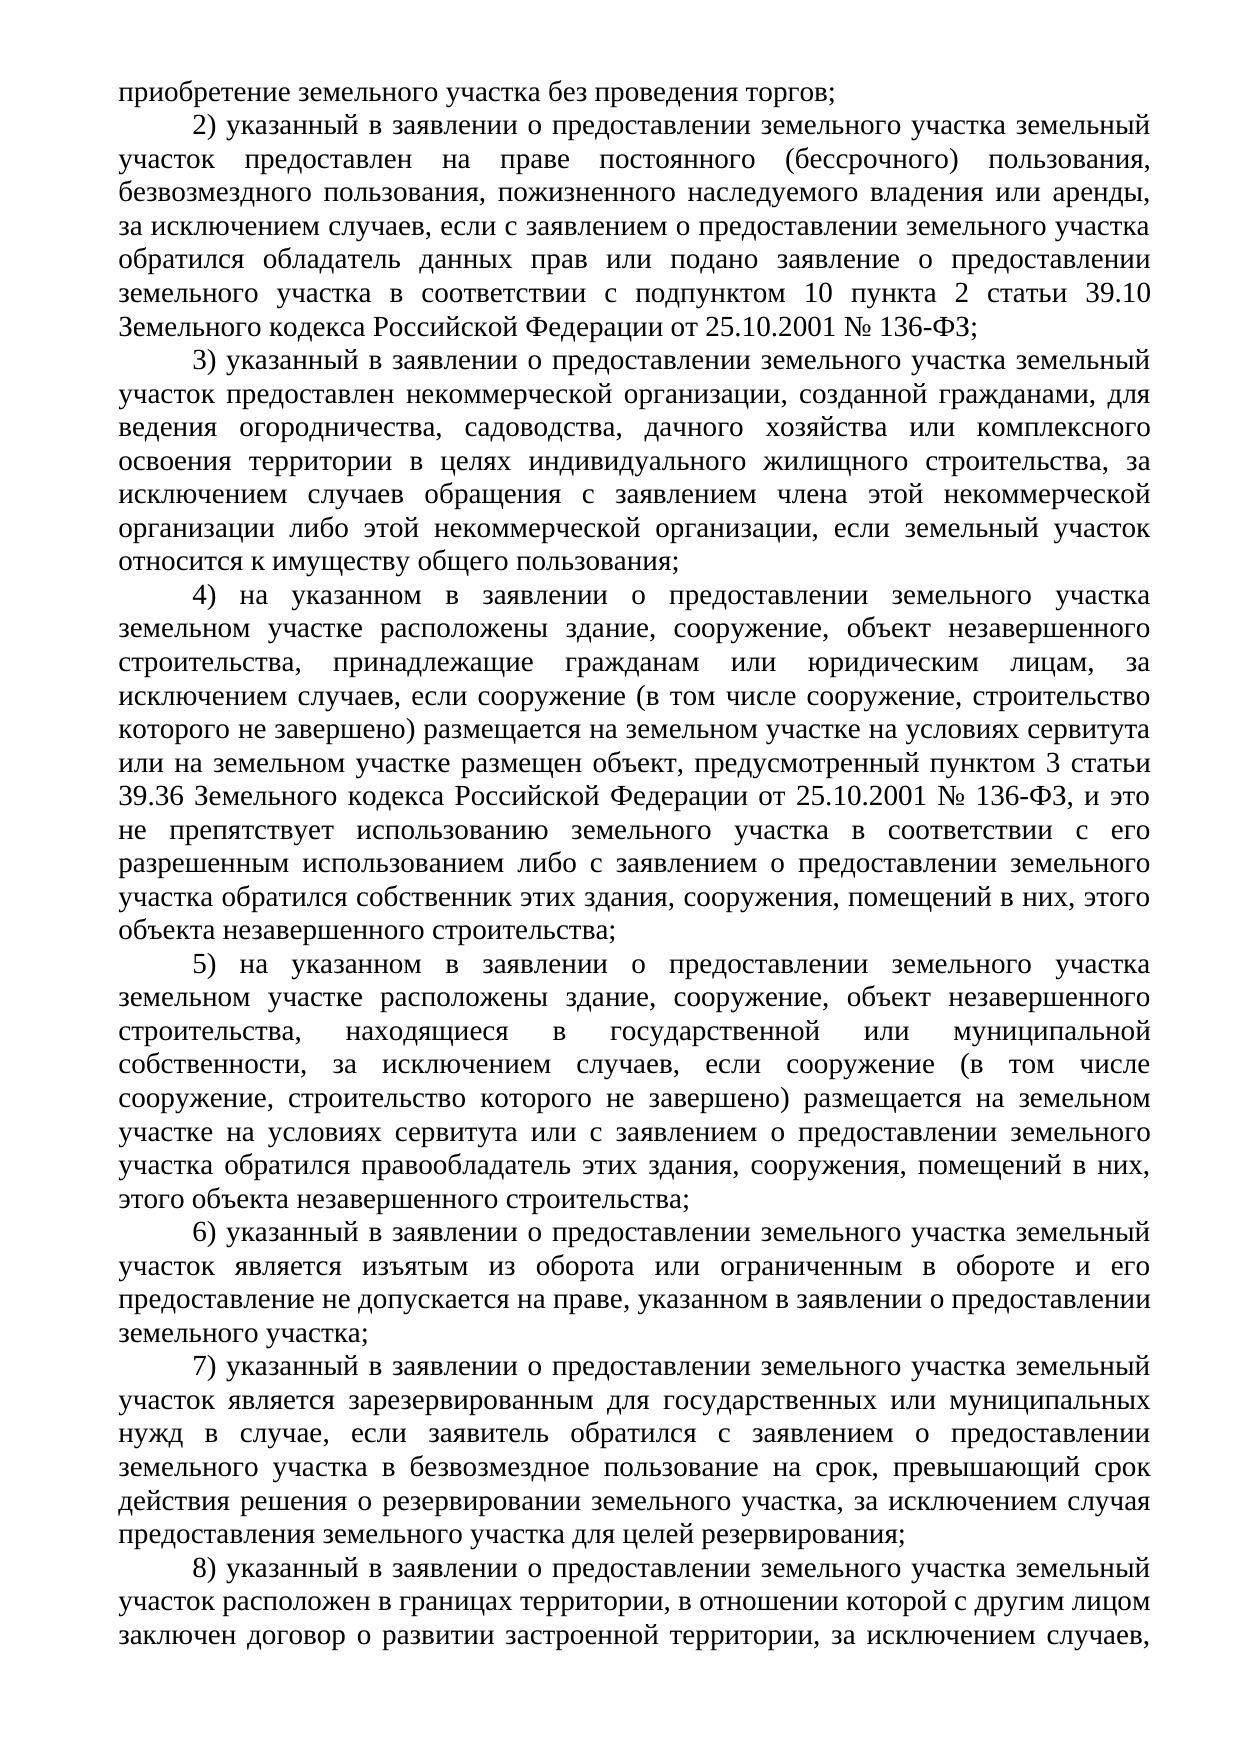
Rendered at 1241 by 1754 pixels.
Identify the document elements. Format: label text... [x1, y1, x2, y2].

text 5) на указанном в заявлении о предоставлении земельного участка земельном участке расположены здание, сооружение, объект незавершенного строительства, находящиеся в государственной или муниципальной собственности, за исключением случаев, если сооружение (в том числе сооружение, строительство которого не завершено) размещается на земельном участке на условиях сервитута или с заявлением о предоставлении земельного участка обратился правообладатель этих здания, сооружения, помещений в них, этого объекта незавершенного строительства; [118, 946, 1152, 1214]
text 2) указанный в заявлении о предоставлении земельного участка земельный участок предоставлен на праве постоянного (бессрочного) пользования, безвозмездного пользования, пожизненного наследуемого владения или аренды, за исключением случаев, если с заявлением о предоставлении земельного участка обратился обладатель данных прав или подано заявление о предоставлении земельного участка в соответствии с подпунктом 10 пункта 2 статьи 39.10 Земельного кодекса Российской Федерации от 25.10.2001 № 136-ФЗ; [118, 107, 1152, 342]
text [118, 1550, 1152, 1650]
text 4) на указанном в заявлении о предоставлении земельного участка земельном участке расположены здание, сооружение, объект незавершенного строительства, принадлежащие гражданам или юридическим лицам, за исключением случаев, если сооружение (в том числе сооружение, строительство которого не завершено) размещается на земельном участке на условиях сервитута или на земельном участке размещен объект, предусмотренный пунктом 3 статьи 39.36 Земельного кодекса Российской Федерации от 25.10.2001 № 136-ФЗ, и это не препятствует использованию земельного участка в соответствии с его разрешенным использованием либо с заявлением о предоставлении земельного участка обратился собственник этих здания, сооружения, помещений в них, этого объекта незавершенного строительства; [118, 577, 1152, 946]
text 3) указанный в заявлении о предоставлении земельного участка земельный участок предоставлен некоммерческой организации, созданной гражданами, для ведения огородничества, садоводства, дачного хозяйства или комплексного освоения территории в целях индивидуального жилищного строительства, за исключением случаев обращения с заявлением члена этой некоммерческой организации либо этой некоммерческой организации, если земельный участок относится к имуществу общего пользования; [118, 342, 1152, 577]
text 6) указанный в заявлении о предоставлении земельного участка земельный участок является изъятым из оборота или ограниченным в обороте и его предоставление не допускается на праве, указанном в заявлении о предоставлении земельного участка; [118, 1214, 1152, 1348]
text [118, 74, 1152, 107]
text 7) указанный в заявлении о предоставлении земельного участка земельный участок является зарезервированным для государственных или муниципальных нужд в случае, если заявитель обратился с заявлением о предоставлении земельного участка в безвозмездное пользование на срок, превышающий срок действия решения о резервировании земельного участка, за исключением случая предоставления земельного участка для целей резервирования; [118, 1348, 1152, 1550]
